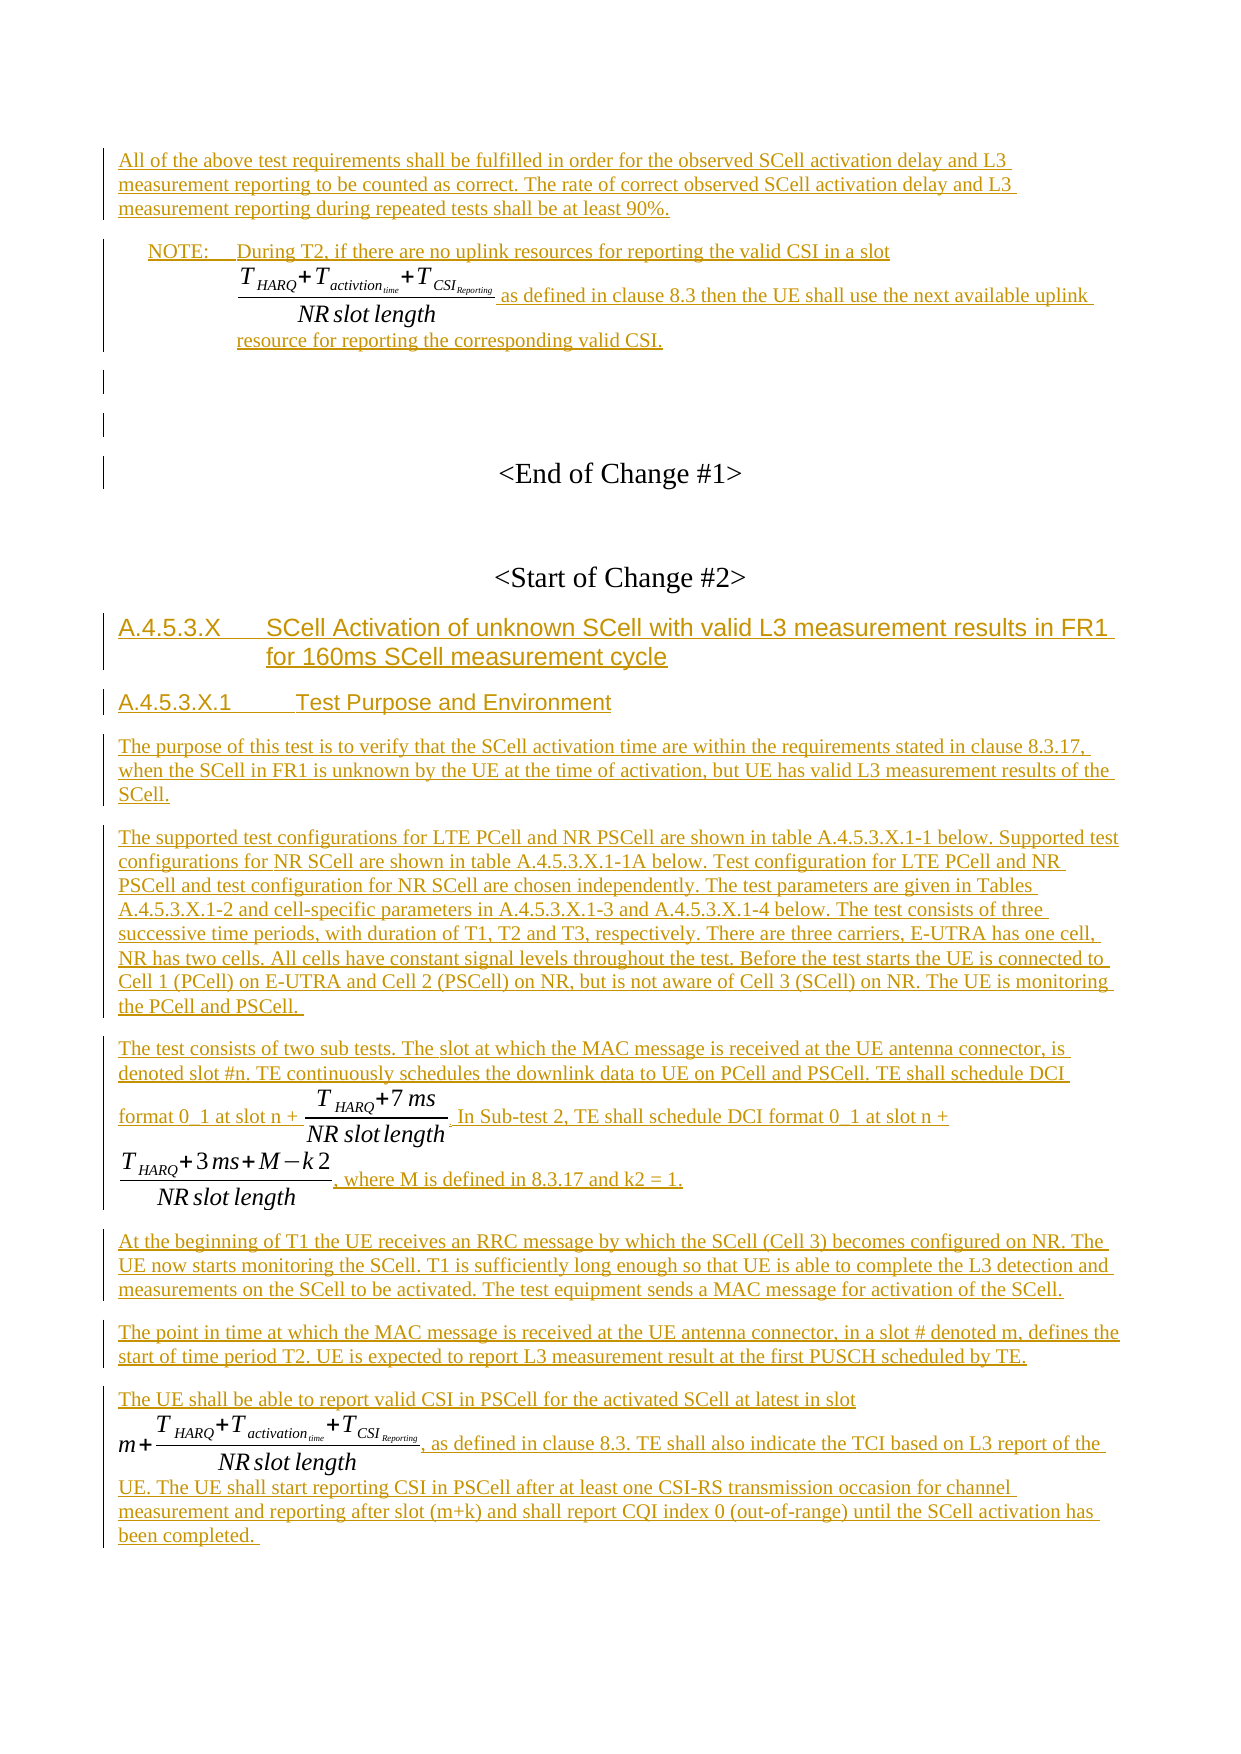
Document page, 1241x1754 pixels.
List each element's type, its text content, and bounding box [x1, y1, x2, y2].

text <End of Change #1> [118, 456, 1122, 489]
text <Start of Change #2> [118, 561, 1122, 594]
